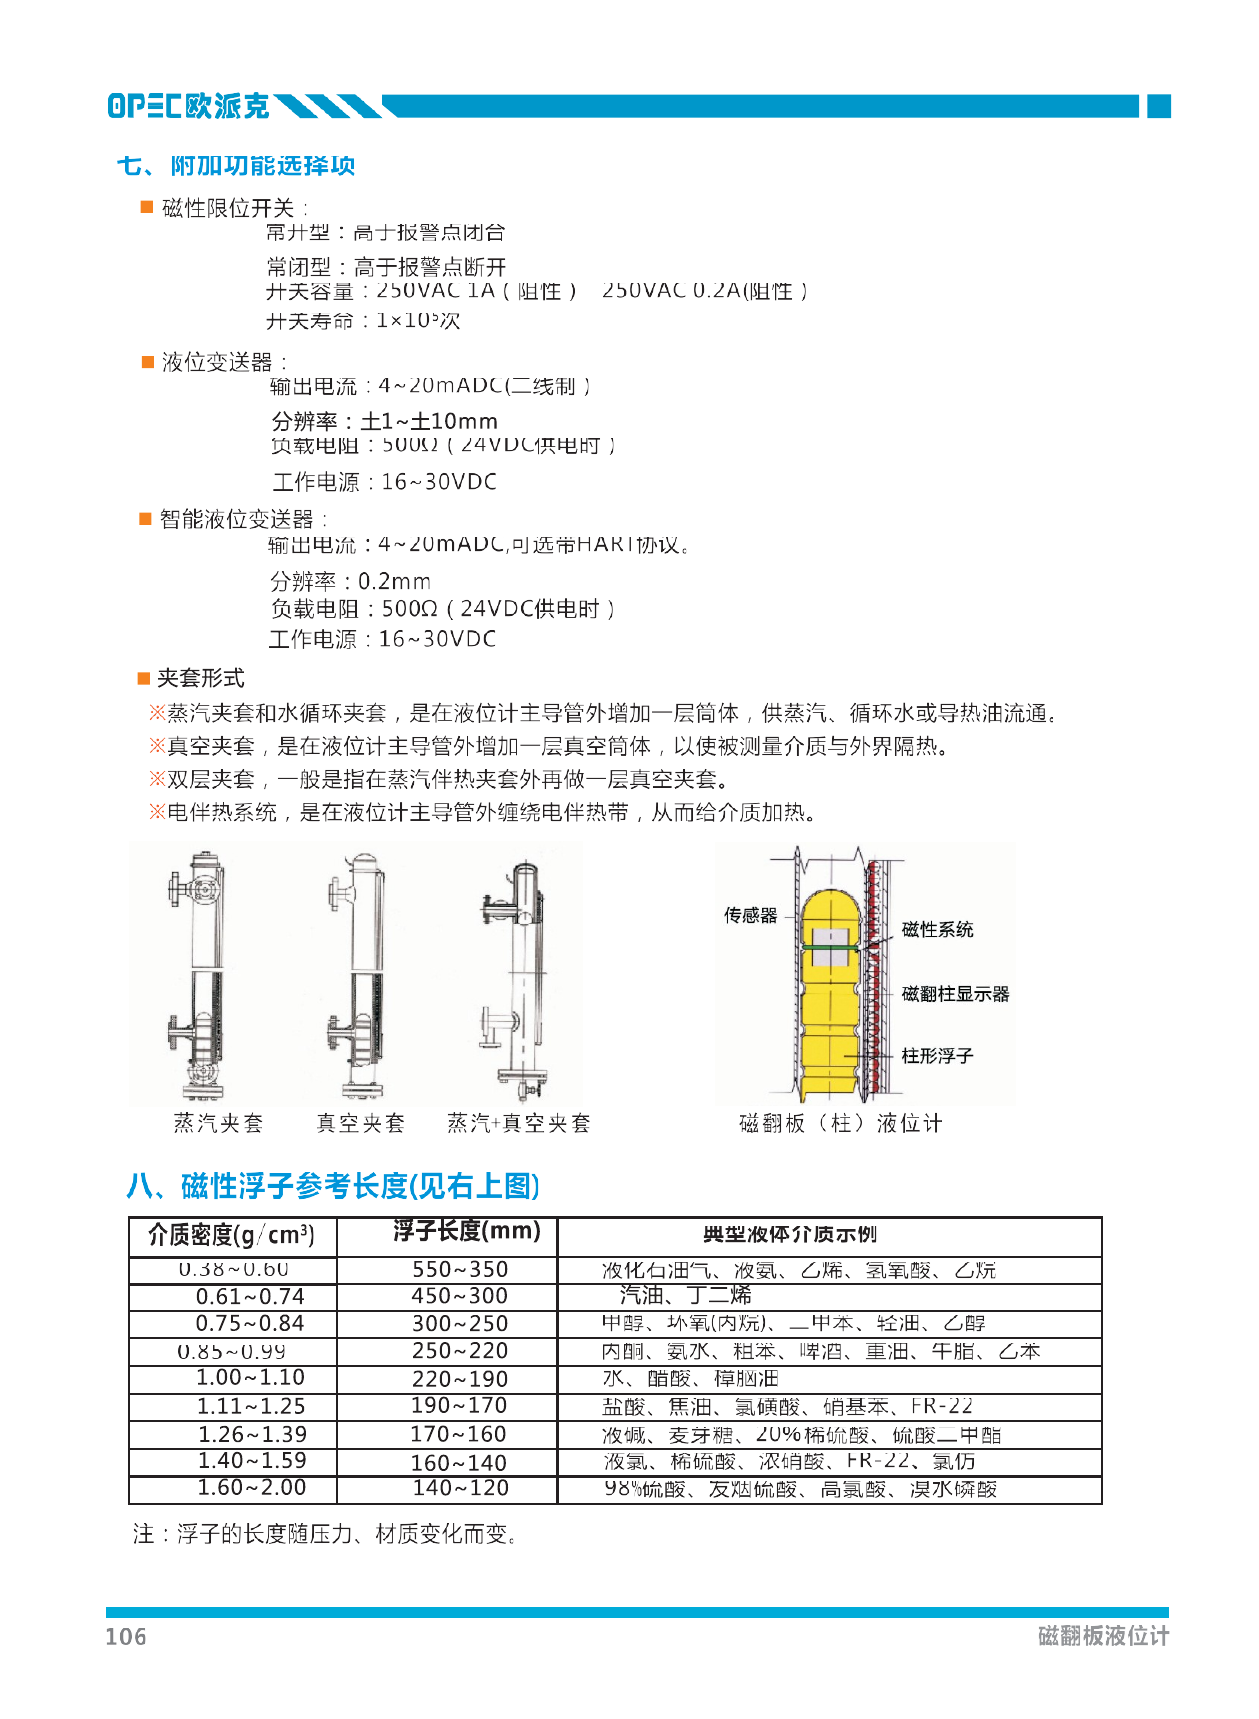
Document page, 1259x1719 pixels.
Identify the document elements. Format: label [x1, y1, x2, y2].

picture [174, 1112, 590, 1133]
table_cell [130, 1450, 336, 1475]
picture [268, 537, 687, 554]
table_cell [559, 1285, 1101, 1310]
table_cell [130, 1286, 336, 1310]
table_cell [559, 1422, 1101, 1448]
picture [602, 1262, 996, 1279]
picture [458, 1172, 505, 1200]
picture [114, 99, 120, 113]
picture [605, 1481, 997, 1498]
table_cell [559, 1395, 1101, 1420]
picture [603, 1315, 985, 1332]
table_header [338, 1219, 556, 1256]
picture [244, 1193, 253, 1200]
table_cell [338, 1450, 556, 1475]
picture [603, 1370, 778, 1387]
table_cell [559, 1478, 1101, 1503]
table_cell [338, 1367, 556, 1392]
picture [179, 1263, 288, 1276]
picture [205, 92, 218, 119]
picture [129, 841, 583, 1107]
picture [739, 1112, 942, 1133]
picture [270, 571, 430, 592]
picture [218, 1172, 254, 1200]
table_cell [338, 1285, 556, 1310]
picture [270, 378, 589, 396]
table_cell [130, 1395, 336, 1420]
picture [273, 471, 496, 492]
table_cell [338, 1395, 556, 1420]
picture [604, 1453, 975, 1470]
picture [247, 156, 251, 176]
table_header [130, 1219, 336, 1256]
picture [360, 1172, 393, 1200]
table_cell [559, 1450, 1101, 1475]
table_cell [130, 1312, 336, 1337]
picture [160, 508, 326, 529]
picture [423, 1193, 435, 1200]
picture [256, 1172, 282, 1200]
picture [172, 99, 182, 113]
picture [134, 93, 166, 118]
picture [106, 1628, 146, 1645]
picture [715, 842, 1016, 1106]
table_cell [559, 1367, 1101, 1392]
picture [129, 156, 171, 176]
picture [267, 256, 506, 277]
picture [602, 1398, 972, 1416]
picture [458, 1188, 467, 1194]
picture [123, 93, 127, 118]
picture [149, 702, 1053, 822]
picture [238, 92, 253, 119]
table_cell [130, 1367, 336, 1392]
table_cell [130, 1422, 336, 1448]
table_header [559, 1219, 1101, 1256]
picture [281, 1172, 304, 1200]
picture [148, 1222, 314, 1249]
picture [259, 92, 383, 119]
picture [178, 1345, 285, 1359]
picture [272, 438, 614, 455]
picture [231, 158, 236, 166]
table_cell [559, 1312, 1101, 1337]
picture [162, 197, 307, 218]
picture [266, 313, 460, 330]
table_cell [130, 1478, 336, 1503]
picture [338, 1172, 357, 1200]
picture [602, 1427, 1001, 1444]
picture [1038, 1625, 1170, 1646]
picture [267, 224, 505, 241]
table_cell [130, 1259, 336, 1282]
picture [322, 156, 338, 176]
table_cell [559, 1339, 1101, 1365]
picture [305, 1172, 342, 1200]
picture [272, 156, 286, 176]
table_cell [559, 1258, 1101, 1282]
picture [193, 156, 200, 176]
table_cell [338, 1339, 556, 1365]
picture [601, 1343, 1040, 1360]
table_cell [338, 1258, 556, 1282]
picture [530, 1172, 539, 1200]
picture [703, 1226, 877, 1243]
picture [442, 1172, 457, 1200]
picture [296, 156, 306, 176]
table_cell [338, 1422, 556, 1448]
picture [162, 351, 285, 372]
picture [387, 1172, 429, 1200]
picture [222, 156, 231, 176]
picture [117, 164, 127, 176]
picture [269, 598, 613, 649]
picture [337, 156, 344, 167]
picture [199, 1172, 214, 1200]
picture [434, 1177, 441, 1194]
picture [361, 1172, 371, 1182]
table_cell [338, 1478, 556, 1503]
table_cell [338, 1312, 556, 1337]
picture [236, 159, 243, 176]
table_cell [130, 1339, 336, 1365]
picture [184, 165, 190, 176]
picture [133, 1523, 514, 1544]
picture [126, 1172, 194, 1200]
picture [266, 283, 806, 301]
